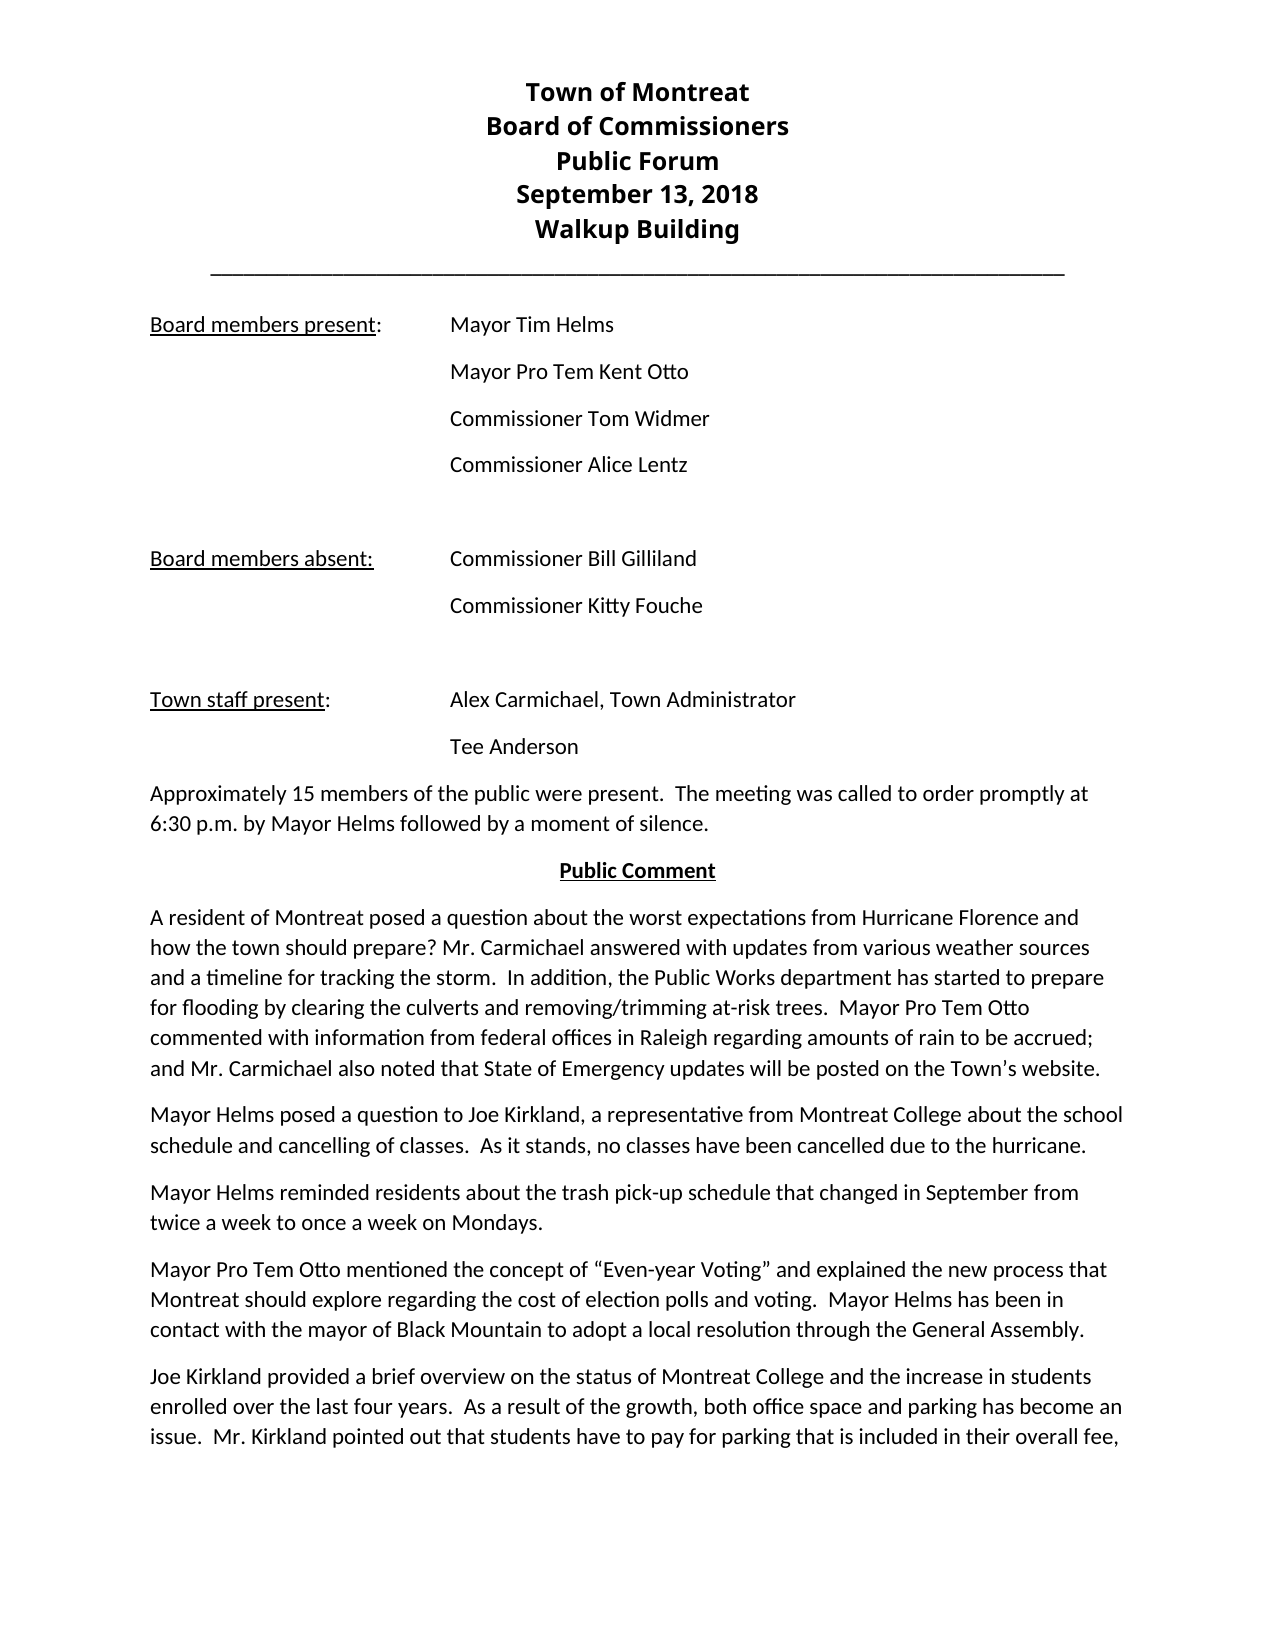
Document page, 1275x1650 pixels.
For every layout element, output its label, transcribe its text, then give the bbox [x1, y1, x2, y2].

text Commissioner Tom Widmer [375, 404, 1125, 432]
text Board members absent: Commissioner Bill Gilliland [150, 544, 1125, 572]
text A resident of Montreat posed a question about the worst expectations from Hurricane Florence and how the town should prepare? Mr. Carmichael answered with updates from various weather sources and a timeline for tracking the storm. In addition, the Public Works department has started to prepare for flooding by clearing the culverts and removing/trimming at-risk trees. Mayor Pro Tem Otto commented with information from federal offices in Raleigh regarding amounts of rain to be accrued; and Mr. Carmichael also noted that State of Emergency updates will be posted on the Town’s website. [150, 903, 1125, 1082]
text Approximately 15 members of the public were present. The meeting was called to order promptly at 6:30 p.m. by Mayor Helms followed by a moment of silence. [150, 779, 1125, 837]
text Board members present: Mayor Tim Helms [150, 310, 1125, 338]
text Commissioner Alice Lentz [375, 451, 1125, 478]
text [150, 1362, 1125, 1450]
text Commissioner Kitty Fouche [375, 591, 1125, 619]
text Town staff present: Alex Carmichael, Town Administrator [150, 685, 1125, 713]
text Mayor Helms reminded residents about the trash pick-up schedule that changed in September from twice a week to once a week on Mondays. [150, 1178, 1125, 1236]
text Tee Anderson [375, 732, 1125, 760]
text Mayor Pro Tem Otto mentioned the concept of “Even-year Voting” and explained the new process that Montreat should explore regarding the cost of election polls and voting. Mayor Helms has been in contact with the mayor of Black Mountain to adopt a local resolution through the General Assembly. [150, 1255, 1125, 1343]
text Mayor Helms posed a question to Joe Kirkland, a representative from Montreat College about the school schedule and cancelling of classes. As it stands, no classes have been cancelled due to the hurricane. [150, 1101, 1125, 1159]
text Mayor Pro Tem Kent Otto [375, 357, 1125, 385]
text Public Comment [150, 856, 1125, 884]
